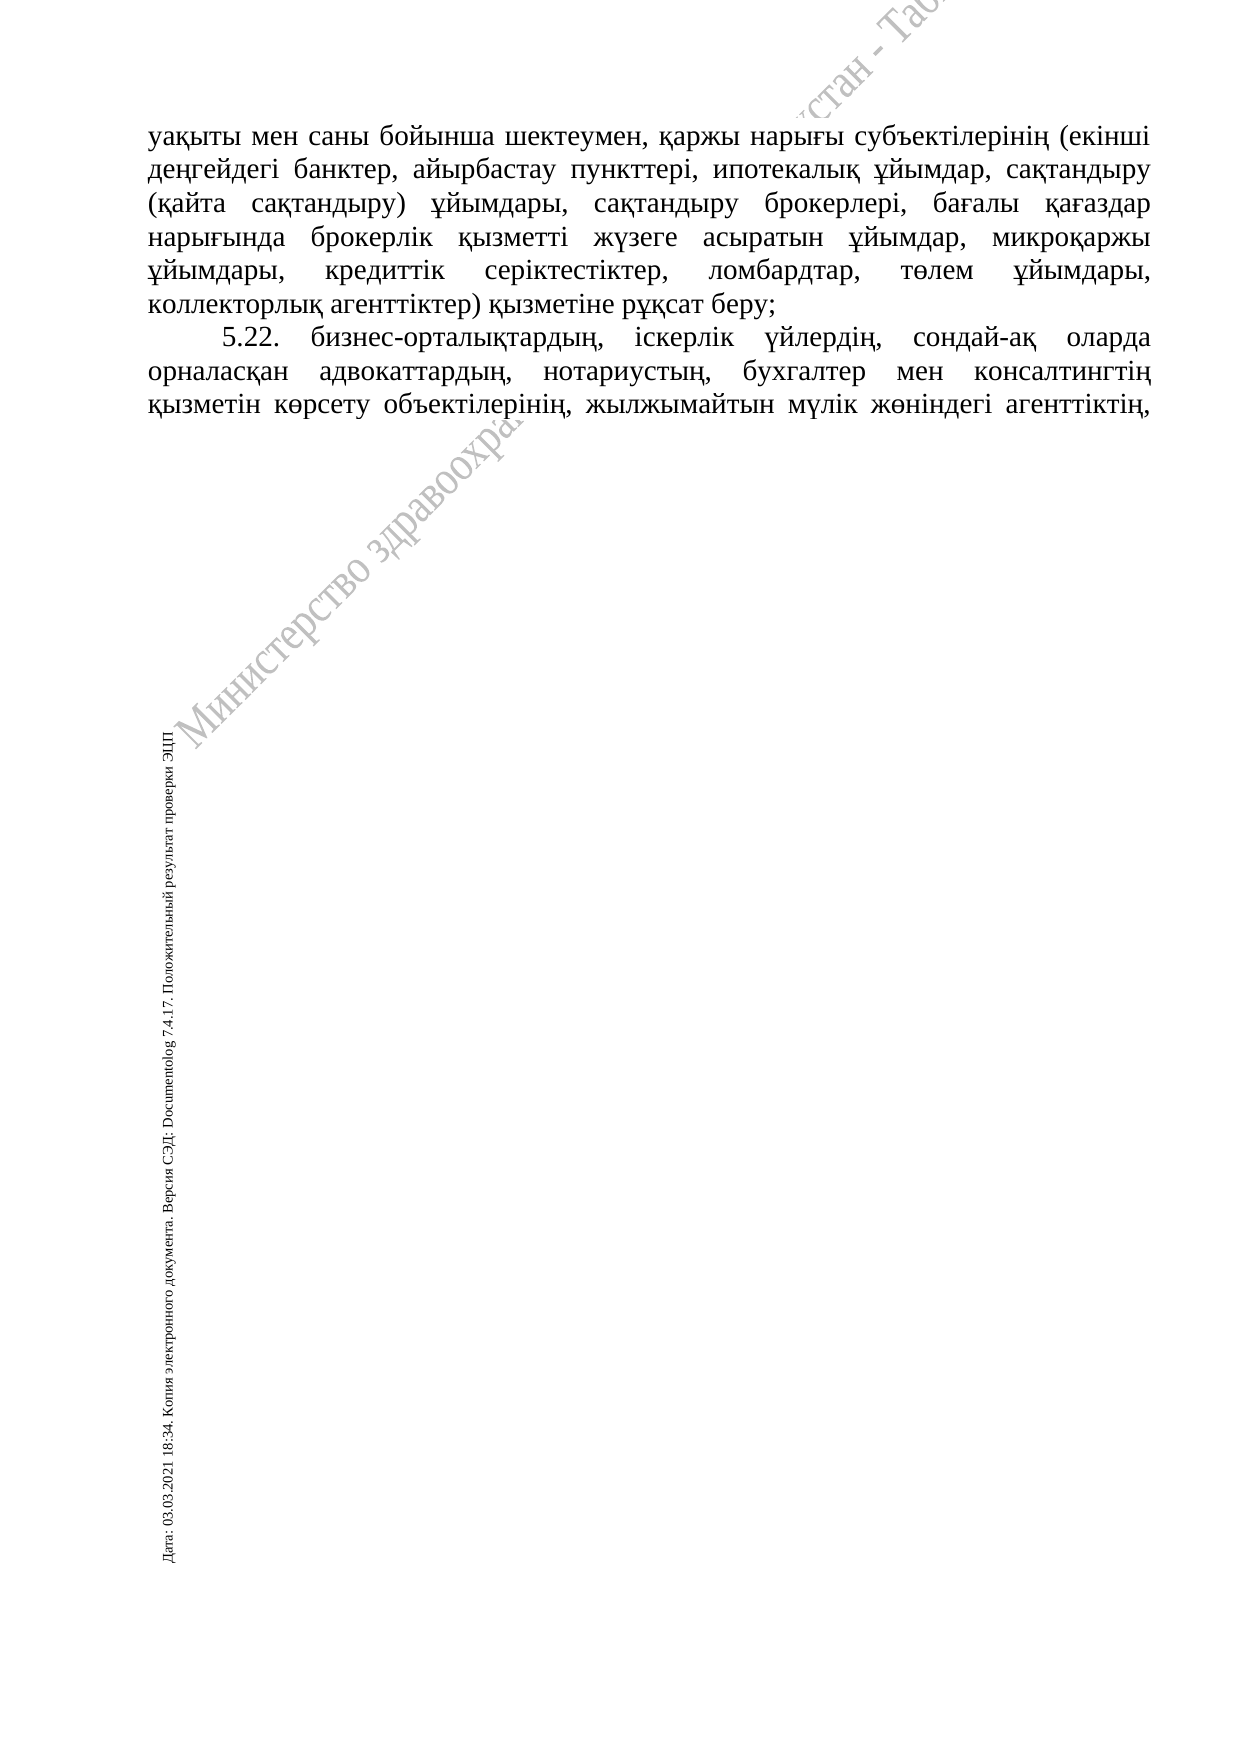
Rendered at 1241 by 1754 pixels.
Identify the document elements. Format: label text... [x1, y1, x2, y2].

text 5.22. бизнес-орталықтардың, іскерлік үйлердің, сондай-ақ оларда орналасқан адвокаттардың, нотариустың, бухгалтер мен консалтингтің қызметін көрсету объектілерінің, жылжымайтын мүлік жөніндегі агенттіктің, жарнама агенттіктерінің, сот орындаушыларының, туроператорлардың, азық-түлік емес тауарларды және т.б сату жөніндегі бутиктердің (бөлімдердің) жұмысын күшейтілген санитариялық-эпидемияға қарсы, санитариялық-профилактикалық іс-шараларды сақтаумен, жұмысшылардың кемінде 50 % қашықтықтан жұмыс істеу түріне ауыстыруды қатаң түрде сақтай отырып, жұмыс және демалыс күндері жұмыс кестесін сағат 09:00-ден 22:00-ге дейін белгілей отырып ұйымдастыру; [148, 319, 1152, 419]
text 5.21. Қазақстан Республикасы Ұлттық Банкінің және Қазақстан Республикасы Қаржы нарығын реттеу және дамыту агенттігінің актісіне сәйкес, уақыты мен саны бойынша шектеумен, қаржы нарығы субъектілерінің (екінші деңгейдегі банктер, айырбастау пункттері, ипотекалық ұйымдар, сақтандыру (қайта сақтандыру) ұйымдары, сақтандыру брокерлері, бағалы қағаздар нарығында брокерлік қызметті жүзеге асыратын ұйымдар, микроқаржы ұйымдары, кредиттік серіктестіктер, ломбардтар, төлем ұйымдары, коллекторлық агенттіктер) қызметіне рұқсат беру; [148, 118, 1152, 319]
